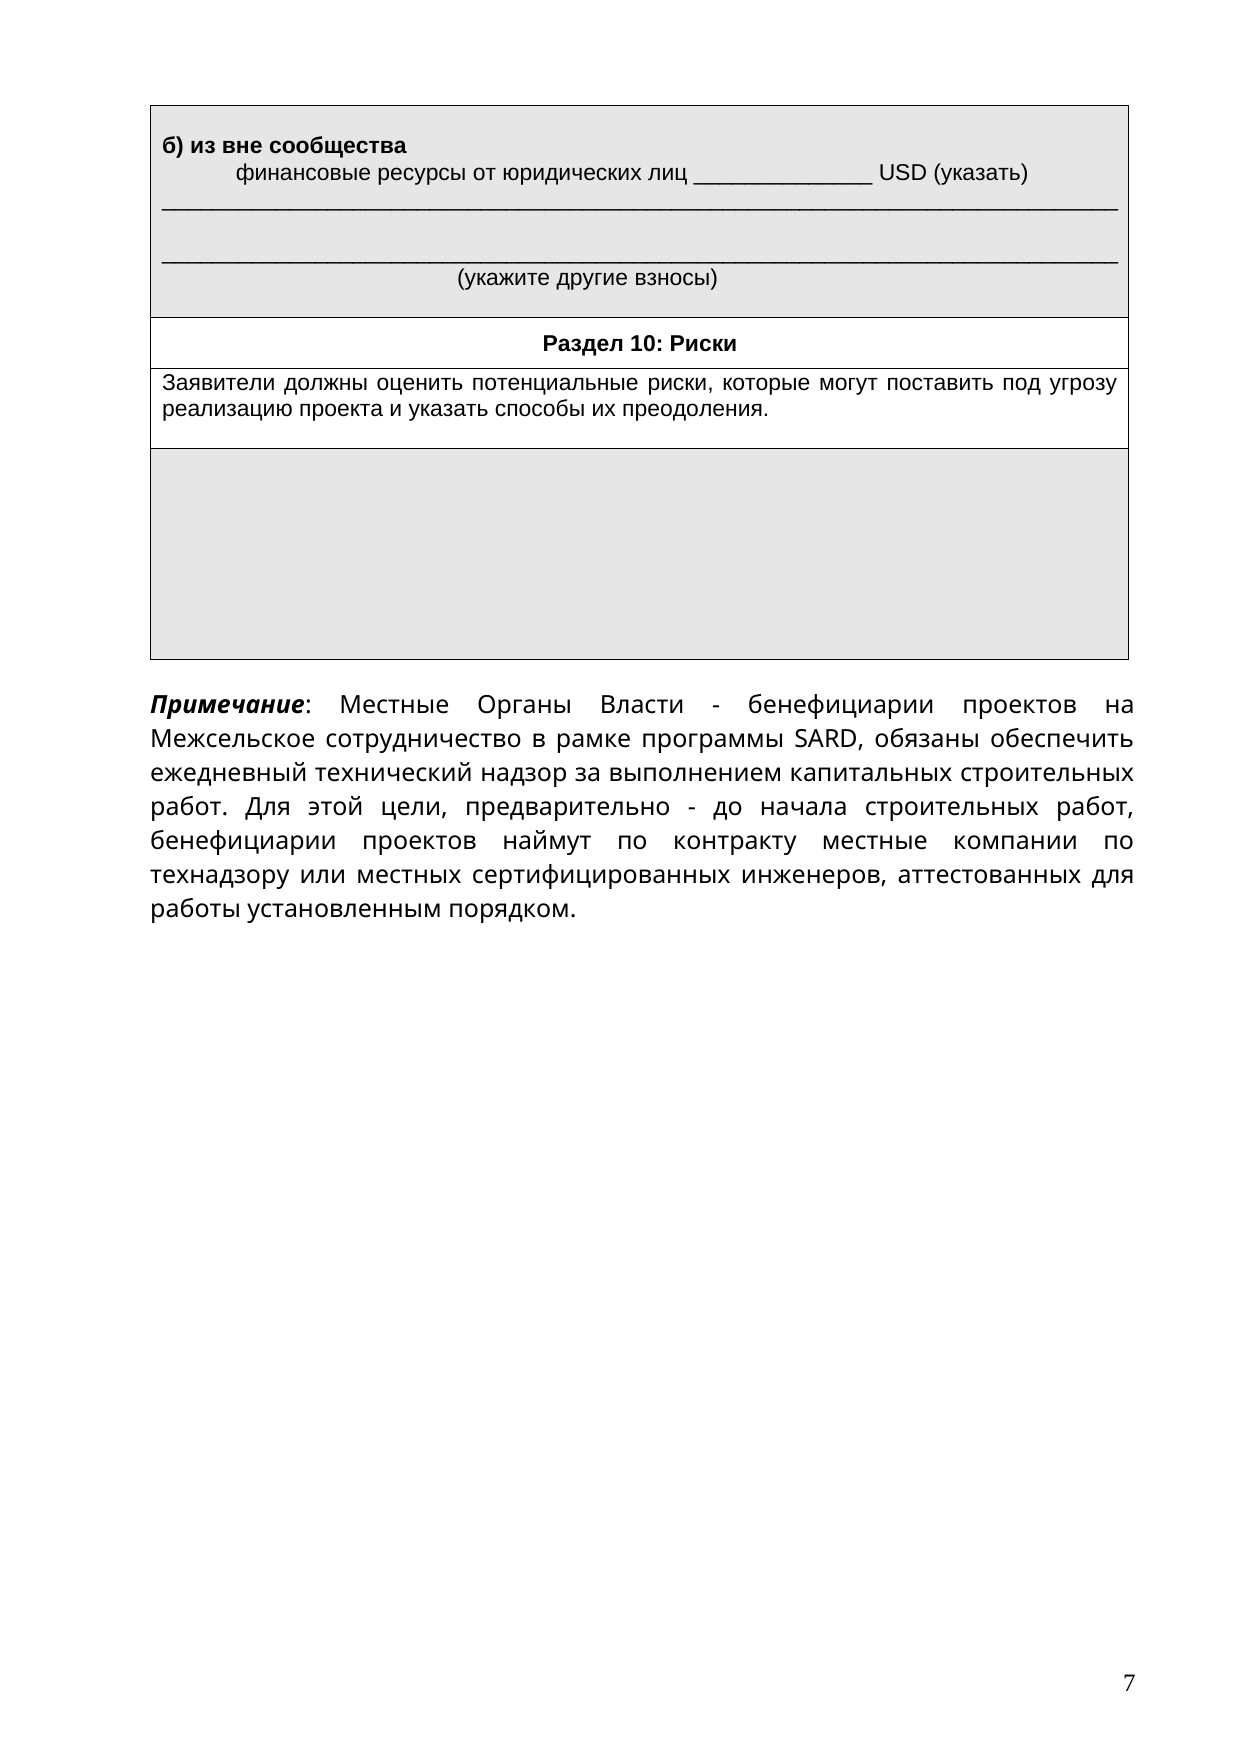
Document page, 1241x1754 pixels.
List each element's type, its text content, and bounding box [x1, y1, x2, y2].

table_cell Раздел 10: Риски [151, 318, 1128, 367]
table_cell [151, 106, 1128, 317]
text Примечание: Местные Органы Власти - бенефициарии проектов на Межсельское сотрудничество в рамке программы SARD, обязаны обеспечить ежедневный технический надзор за выполнением капитальных строительных работ. Для этой цели, предварительно - до начала строительных работ, бенефициарии проектов наймут по контракту местные компании по технадзору или местных сертифицированных инженеров, аттестованных для работы установленным порядком. [150, 687, 1135, 925]
table_cell [151, 449, 1128, 659]
table_cell Заявители должны оценить потенциальные риски, которые могут поставить под угрозу реализацию проекта и указать способы их преодоления. [151, 369, 1128, 447]
